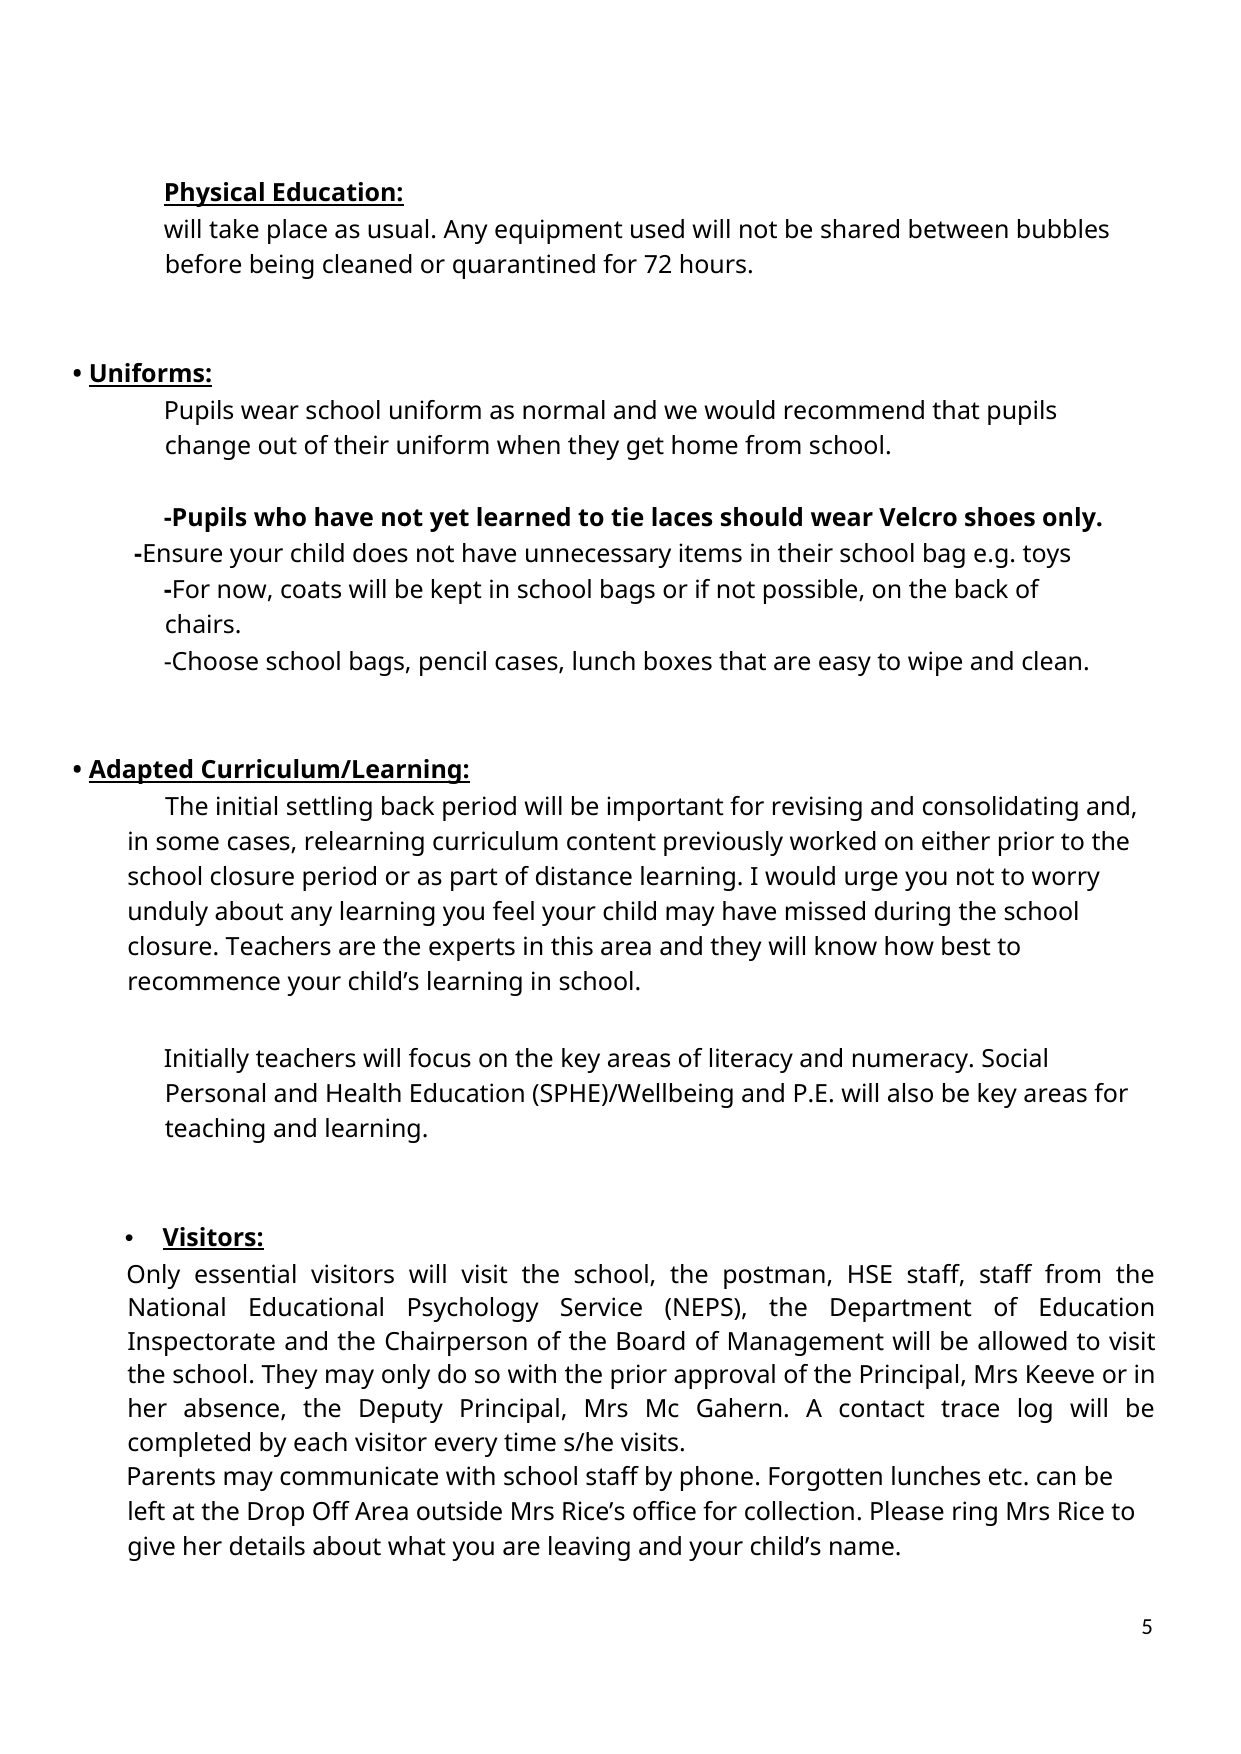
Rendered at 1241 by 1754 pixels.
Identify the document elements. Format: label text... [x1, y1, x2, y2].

text Initially teachers will focus on the key areas of literacy and numeracy. Social Personal and Health Education (SPHE)/Wellbeing and P.E. will also be key areas for teaching and learning. [163, 1040, 1130, 1144]
list Adapted Curriculum/Learning: [72, 752, 1155, 786]
text Parents may communicate with school staff by phone. Forgotten lunches etc. can be left at the Drop Off Area outside Mrs Rice’s office for collection. Please ring Mrs Rice to give her details about what you are leaving and your child’s name. [126, 1459, 1152, 1563]
text Pupils wear school uniform as normal and we would recommend that pupils change out of their uniform when they get home from school. [163, 393, 1120, 462]
list Visitors: [124, 1219, 1155, 1253]
text The initial settling back period will be important for revising and consolidating and, in some cases, relearning curriculum content previously worked on either prior to the school closure period or as part of distance learning. I would urge you not to worry unduly about any learning you feel your child may have missed during the school closure. Teachers are the experts in this area and they will know how best to recommence your child’s learning in school. [126, 789, 1152, 998]
text Only essential visitors will visit the school, the postman, HSE staff, staff from the National Educational Psychology Service (NEPS), the Department of Education Inspectorate and the Chairperson of the Board of Management will be allowed to visit the school. They may only do so with the prior approval of the Principal, Mrs Keeve or in her absence, the Deputy Principal, Mrs Mc Gahern. A contact trace log will be completed by each visitor every time s/he visits. [126, 1256, 1157, 1459]
text -Ensure your child does not have unnecessary items in their school bag e.g. toys [88, 536, 1118, 570]
text Physical Education: [89, 175, 1155, 209]
text -For now, coats will be kept in school bags or if not possible, on the back of chairs. [163, 572, 1118, 641]
list Uniforms: [72, 356, 1155, 390]
text -Choose school bags, pencil cases, lunch boxes that are easy to wipe and clean. [163, 643, 1118, 677]
text -Pupils who have not yet learned to tie laces should wear Velcro shoes only. [163, 500, 1118, 534]
text will take place as usual. Any equipment used will not be shared between bubbles before being cleaned or quarantined for 72 hours. [163, 212, 1126, 281]
